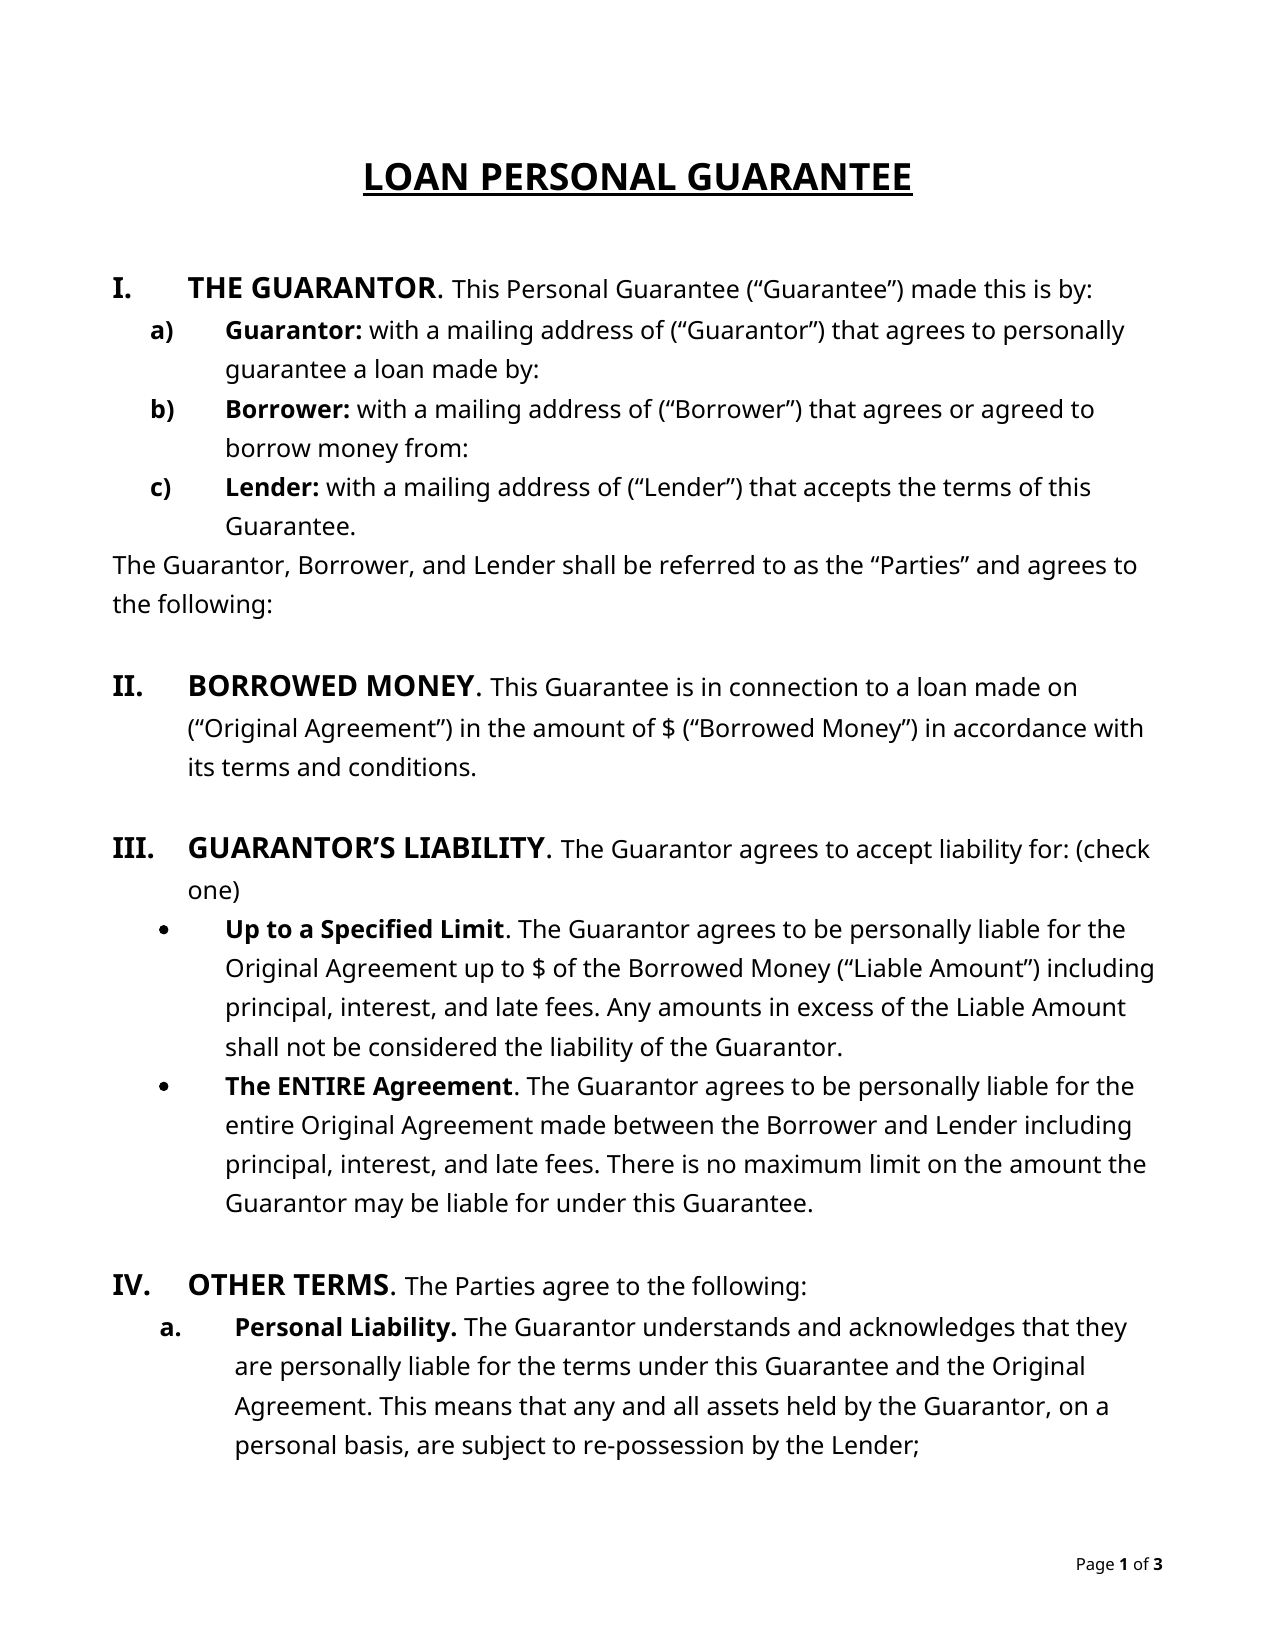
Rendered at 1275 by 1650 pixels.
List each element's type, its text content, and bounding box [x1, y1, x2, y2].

list The ENTIRE Agreement. The Guarantor agrees to be personally liable for the entire Original Agreement made between the Borrower and Lender including principal, interest, and late fees. There is no maximum limit on the amount the Guarantor may be liable for under this Guarantee. [159, 1068, 1162, 1220]
list GUARANTOR’S LIABILITY. The Guarantor agrees to accept liability for: (check one) [112, 828, 1162, 907]
list Guarantor: with a mailing address of (“Guarantor”) that agrees to personally guarantee a loan made by: [150, 313, 1162, 386]
list BORROWED MONEY. This Guarantee is in connection to a loan made on (“Original Agreement”) in the amount of $ (“Borrowed Money”) in accordance with its terms and conditions. [112, 665, 1162, 783]
text LOAN PERSONAL GUARANTEE [112, 150, 1162, 201]
list Up to a Specified Limit. The Guarantor agrees to be personally liable for the Original Agreement up to $ of the Borrowed Money (“Liable Amount”) including principal, interest, and late fees. Any amounts in excess of the Liable Amount shall not be considered the liability of the Guarantor. [159, 912, 1162, 1063]
list THE GUARANTOR. This Personal Guarantee (“Guarantee”) made this is by: [112, 267, 1162, 307]
text The Guarantor, Borrower, and Lender shall be referred to as the “Parties” and agrees to the following: [112, 548, 1162, 621]
list Borrower: with a mailing address of (“Borrower”) that agrees or agreed to borrow money from: [150, 391, 1162, 464]
list OTHER TERMS. The Parties agree to the following: [112, 1264, 1162, 1304]
list Lender: with a mailing address of (“Lender”) that accepts the terms of this Guarantee. [150, 469, 1162, 543]
list Personal Liability. The Guarantor understands and acknowledges that they are personally liable for the terms under this Guarantee and the Original Agreement. This means that any and all assets held by the Guarantor, on a personal basis, are subject to re-possession by the Lender; [159, 1310, 1162, 1461]
